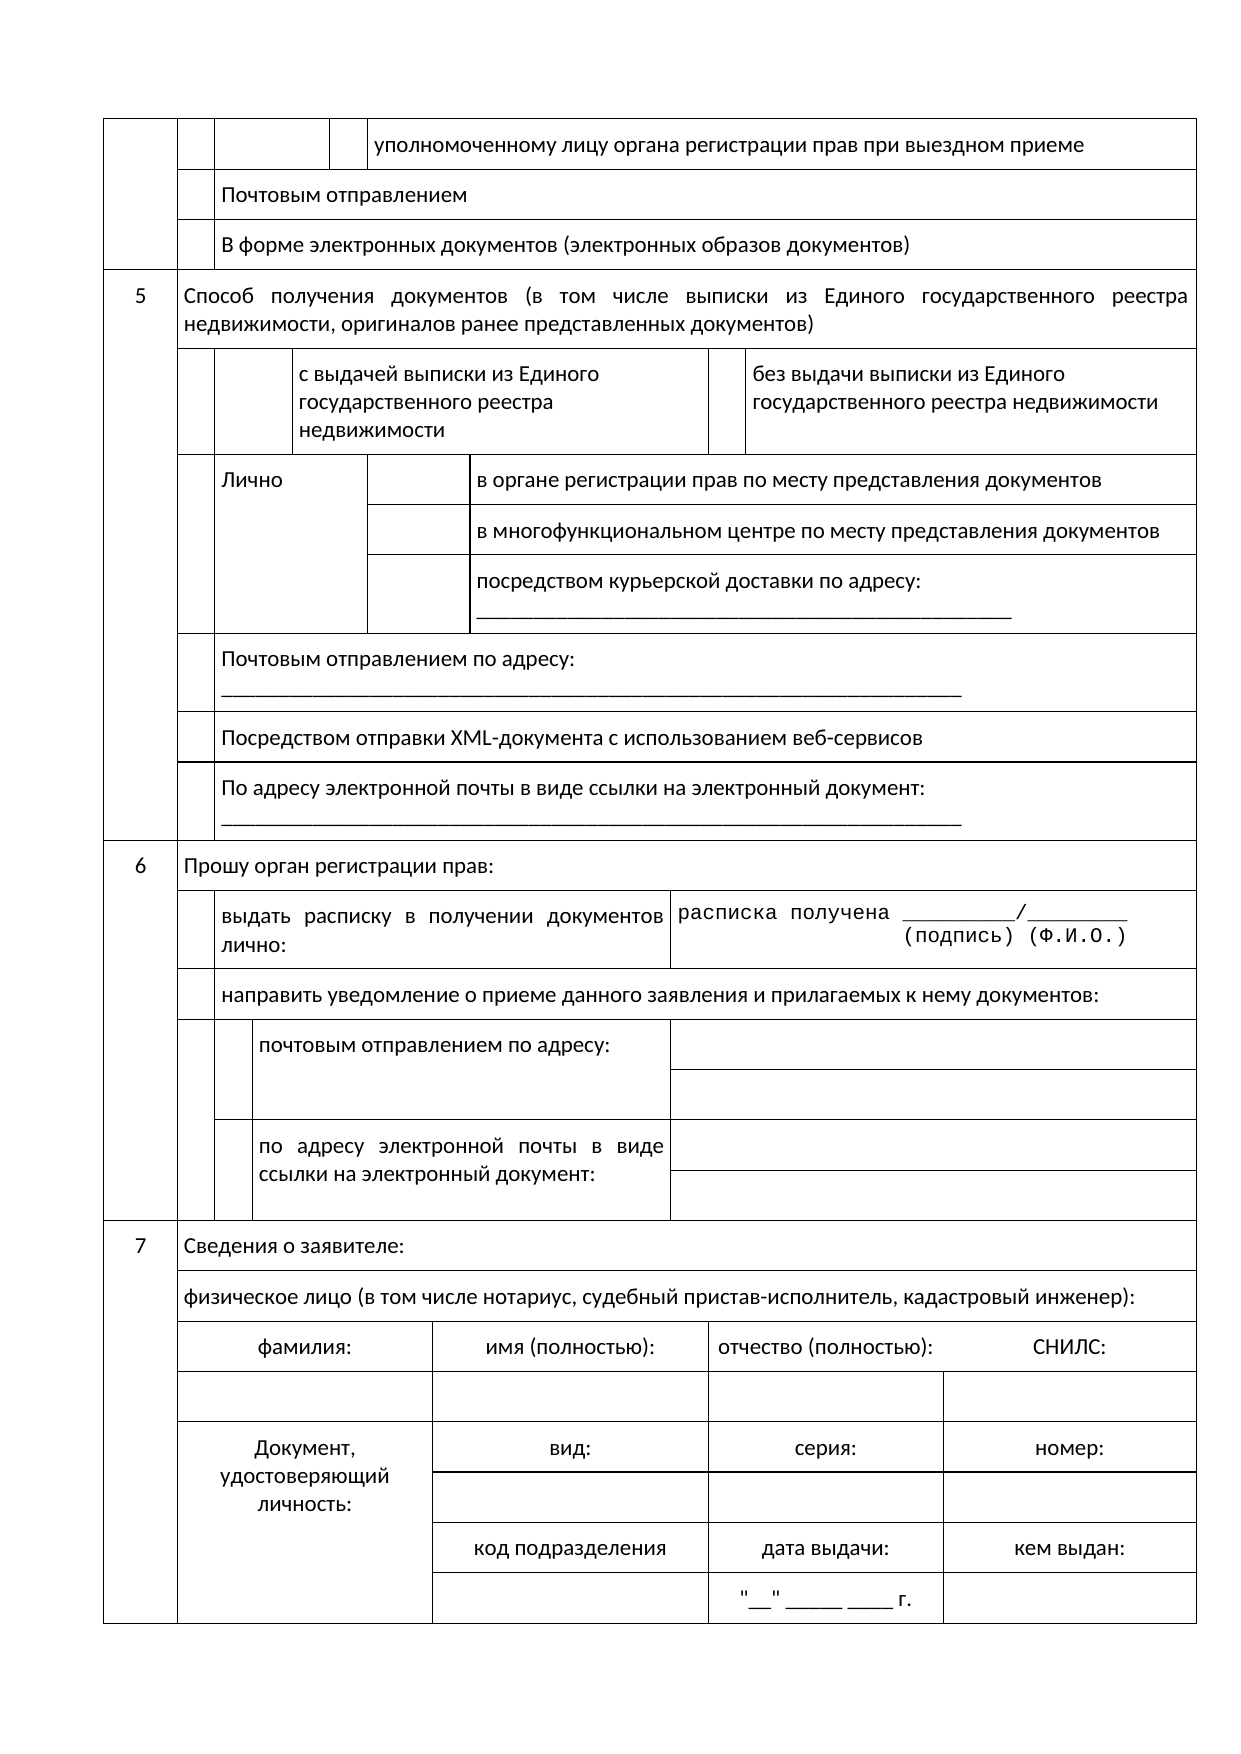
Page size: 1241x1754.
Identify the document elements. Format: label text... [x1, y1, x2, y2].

table_cell код подразделения [433, 1523, 708, 1572]
table_cell [178, 220, 214, 269]
table_cell выдать расписку в получении документов лично: [215, 891, 670, 968]
table_cell [433, 1573, 708, 1622]
table_cell Прошу орган регистрации прав: [178, 841, 1196, 890]
table_cell Способ получения документов (в том числе выписки из Единого государственного реестра недвижимости, оригиналов ранее представленных документов) [178, 270, 1196, 347]
table_cell [368, 455, 469, 504]
table_cell [433, 1473, 708, 1522]
table_cell в органе регистрации прав по месту представления документов [471, 455, 1196, 504]
table_cell [178, 170, 214, 219]
table_cell Почтовым отправлением по адресу: _________________________________________________________________ [215, 634, 1196, 711]
table_cell Посредством отправки XML-документа с использованием веб-сервисов [215, 712, 1196, 761]
table_cell [671, 1120, 1196, 1169]
table_cell с выдачей выписки из Единого государственного реестра недвижимости [293, 349, 708, 454]
table_cell направить уведомление о приеме данного заявления и прилагаемых к нему документов: [215, 969, 1196, 1019]
table_cell серия: [709, 1422, 943, 1471]
table_cell в многофункциональном центре по месту представления документов [471, 505, 1196, 554]
table_cell уполномоченному лицу органа регистрации прав при выездном приеме [368, 119, 1196, 168]
table_cell [944, 1573, 1196, 1622]
table_cell Лично [215, 455, 367, 633]
table_cell почтовым отправлением по адресу: [253, 1020, 670, 1119]
table_cell [944, 1473, 1196, 1522]
table_cell 7 [104, 1221, 177, 1622]
table_cell [709, 1473, 943, 1522]
table_cell "__" _____ ____ г. [709, 1573, 943, 1622]
table_cell [215, 1020, 252, 1119]
table_cell Документ, удостоверяющий личность: [178, 1422, 432, 1622]
table_cell [178, 763, 214, 840]
table_cell кем выдан: [944, 1523, 1196, 1572]
table_cell [178, 1020, 214, 1220]
table_cell физическое лицо (в том числе нотариус, судебный пристав-исполнитель, кадастровый инженер): [178, 1271, 1196, 1321]
table_cell [944, 1372, 1196, 1421]
table_cell [330, 119, 367, 168]
table_cell 6 [104, 841, 177, 1220]
table_cell [178, 891, 214, 968]
table_cell [671, 1171, 1196, 1220]
table_cell номер: [944, 1422, 1196, 1471]
table_cell [178, 969, 214, 1019]
table_cell [178, 634, 214, 711]
table_cell фамилия: [178, 1322, 432, 1371]
table_cell дата выдачи: [709, 1523, 943, 1572]
table_cell [178, 1372, 432, 1421]
table_cell отчество (полностью): [709, 1322, 943, 1371]
table_cell По адресу электронной почты в виде ссылки на электронный документ: _________________________________________________________________ [215, 763, 1196, 840]
table_cell [671, 1020, 1196, 1069]
table_cell без выдачи выписки из Единого государственного реестра недвижимости [746, 349, 1196, 454]
table_cell [178, 455, 214, 633]
table_cell Сведения о заявителе: [178, 1221, 1196, 1270]
table_cell Почтовым отправлением [215, 170, 1196, 219]
table_cell [215, 349, 292, 454]
table_cell [709, 349, 745, 454]
table_cell [368, 505, 469, 554]
table_cell [368, 555, 469, 633]
table_cell В форме электронных документов (электронных образов документов) [215, 220, 1196, 269]
table_cell по адресу электронной почты в виде ссылки на электронный документ: [253, 1120, 670, 1220]
table_cell 5 [104, 270, 177, 840]
table_cell [178, 712, 214, 761]
table_cell [671, 1070, 1196, 1119]
table_cell СНИЛС: [943, 1322, 1196, 1371]
table_cell [709, 1372, 943, 1421]
table_cell вид: [433, 1422, 708, 1471]
table_cell [433, 1372, 708, 1421]
table_cell посредством курьерской доставки по адресу: _______________________________________________ [471, 555, 1196, 633]
table_cell расписка получена _________/________ (подпись) (Ф.И.О.) [671, 891, 1196, 968]
table_cell [215, 1120, 252, 1220]
table_cell [178, 349, 214, 454]
table_cell имя (полностью): [433, 1322, 708, 1371]
